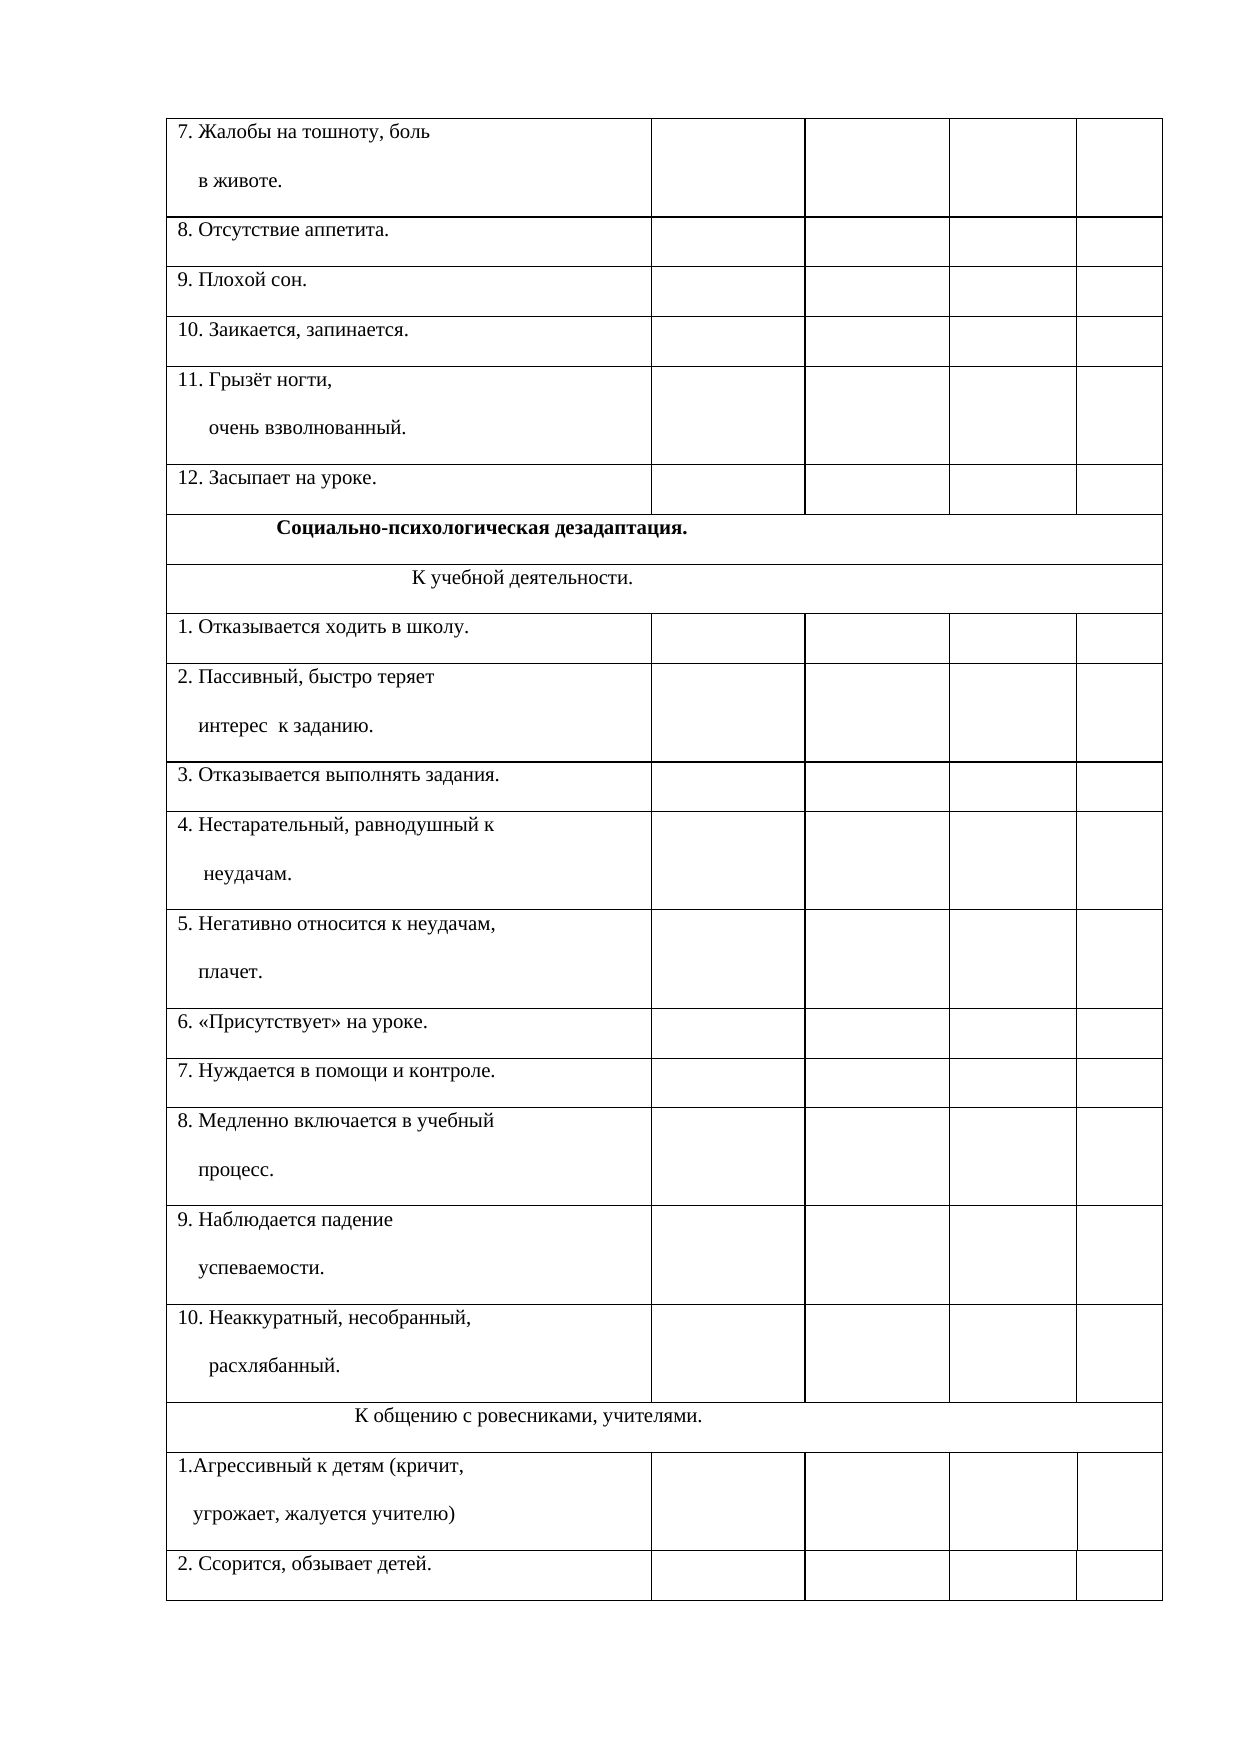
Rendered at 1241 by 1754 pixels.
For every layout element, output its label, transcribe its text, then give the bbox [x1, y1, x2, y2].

table_cell [652, 1108, 804, 1205]
table_cell [806, 1108, 949, 1205]
table_cell [1077, 614, 1162, 663]
table_cell К учебной деятельности. [167, 565, 1162, 613]
table_cell [1077, 1059, 1162, 1107]
table_cell 9. Наблюдается падение успеваемости. [167, 1206, 651, 1304]
table_cell 1.Агрессивный к детям (кричит, угрожает, жалуется учителю) [167, 1453, 651, 1550]
table_cell 9. Плохой сон. [167, 267, 651, 316]
table_cell 12. Засыпает на уроке. [167, 465, 651, 514]
table_cell [652, 367, 804, 464]
table_cell 4. Нестарательный, равнодушный к неудачам. [167, 812, 651, 909]
table_cell [652, 664, 804, 761]
table_cell [652, 1305, 804, 1402]
table_cell [806, 1009, 949, 1057]
table_cell [950, 1059, 1076, 1107]
table_cell [950, 317, 1076, 366]
table_cell 6. «Присутствует» на уроке. [167, 1009, 651, 1057]
table_cell [1077, 812, 1162, 909]
table_cell [950, 763, 1076, 811]
table_cell [652, 1453, 804, 1550]
table_cell [806, 1551, 949, 1600]
table_cell [1077, 763, 1162, 811]
table_cell [652, 1009, 804, 1057]
table_cell [806, 119, 949, 216]
table_cell [652, 317, 804, 366]
table_cell [652, 1551, 804, 1600]
table_cell [806, 1453, 949, 1550]
table_cell [1077, 1305, 1162, 1402]
table_cell [1077, 367, 1162, 464]
table_cell [1077, 910, 1162, 1008]
table_cell [806, 1059, 949, 1107]
table_cell 11. Грызёт ногти, очень взволнованный. [167, 367, 651, 464]
table_cell [806, 614, 949, 663]
table_cell [1077, 267, 1162, 316]
table_cell [652, 1206, 804, 1304]
table_cell [1077, 1108, 1162, 1205]
table_cell [806, 910, 949, 1008]
table_cell 10. Неаккуратный, несобранный, расхлябанный. [167, 1305, 651, 1402]
table_cell [1078, 1453, 1162, 1550]
table_cell [806, 267, 949, 316]
table_cell 1. Отказывается ходить в школу. [167, 614, 651, 663]
table_cell 10. Заикается, запинается. [167, 317, 651, 366]
table_cell [950, 1108, 1076, 1205]
table_cell [950, 910, 1076, 1008]
table_cell [652, 465, 804, 514]
table_cell [806, 218, 949, 266]
table_cell [950, 1551, 1076, 1600]
table_cell [950, 267, 1076, 316]
table_cell [1077, 465, 1162, 514]
table_cell [806, 664, 949, 761]
table_cell [950, 1009, 1076, 1057]
table_cell 8. Медленно включается в учебный процесс. [167, 1108, 651, 1205]
table_cell [806, 465, 949, 514]
table_cell Социально-психологическая дезадаптация. [167, 515, 1162, 563]
table_cell [950, 218, 1076, 266]
table_cell [950, 1453, 1077, 1550]
table_cell [1077, 218, 1162, 266]
table_cell 8. Отсутствие аппетита. [167, 218, 651, 266]
table_cell [950, 664, 1076, 761]
table_cell [806, 1206, 949, 1304]
table_cell 7. Жалобы на тошноту, боль в животе. [167, 119, 651, 216]
table_cell [1077, 119, 1162, 216]
table_cell [652, 267, 804, 316]
table_cell 2. Ссорится, обзывает детей. [167, 1551, 651, 1600]
table_cell [950, 119, 1076, 216]
table_cell [652, 119, 804, 216]
table_cell [1077, 664, 1162, 761]
table_cell [1077, 1206, 1162, 1304]
table_cell 7. Нуждается в помощи и контроле. [167, 1059, 651, 1107]
table_cell [950, 812, 1076, 909]
table_cell [950, 614, 1076, 663]
table_cell [1077, 1551, 1162, 1600]
table_cell [652, 763, 804, 811]
table_cell [806, 367, 949, 464]
table_cell [806, 317, 949, 366]
table_cell [652, 218, 804, 266]
table_cell [806, 812, 949, 909]
table_cell [950, 465, 1076, 514]
table_cell [652, 812, 804, 909]
table_cell [652, 1059, 804, 1107]
table_cell [652, 614, 804, 663]
table_cell [950, 1305, 1076, 1402]
table_cell 3. Отказывается выполнять задания. [167, 763, 651, 811]
table_cell [652, 910, 804, 1008]
table_cell [950, 367, 1076, 464]
table_cell [806, 763, 949, 811]
table_cell 2. Пассивный, быстро теряет интерес к заданию. [167, 664, 651, 761]
table_cell [806, 1305, 949, 1402]
table_cell [950, 1206, 1076, 1304]
table_cell [1077, 1009, 1162, 1057]
table_cell [1077, 317, 1162, 366]
table_cell 5. Негативно относится к неудачам, плачет. [167, 910, 651, 1008]
table_cell К общению с ровесниками, учителями. [167, 1403, 1162, 1452]
